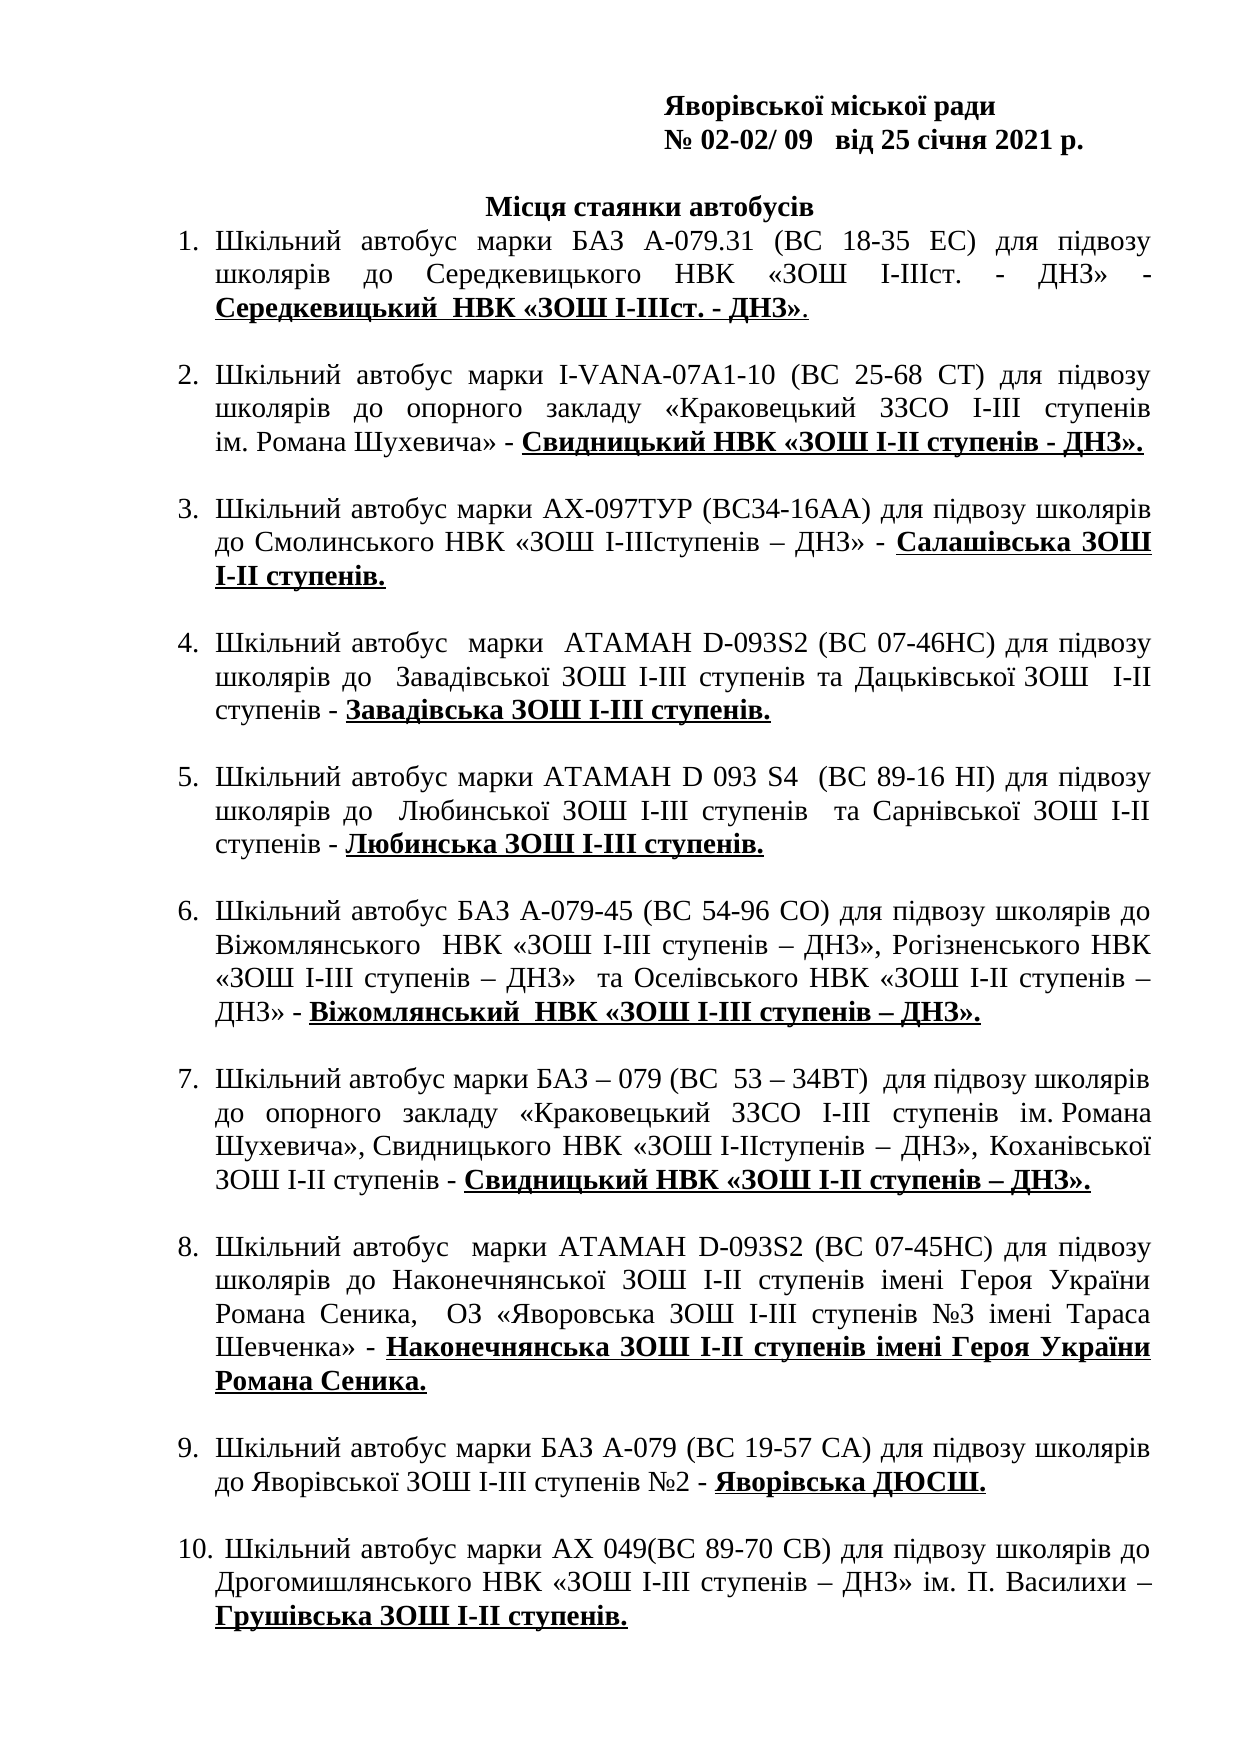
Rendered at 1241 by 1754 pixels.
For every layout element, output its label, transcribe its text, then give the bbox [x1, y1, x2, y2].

list Шкільний автобус БАЗ А-079-45 (ВС 54-96 СО) для підвозу школярів до Віжомлянського НВК «ЗОШ І-ІІІ ступенів – ДНЗ», Рогізненського НВК «ЗОШ І-ІІІ ступенів – ДНЗ» та Оселівського НВК «ЗОШ І-ІІ ступенів – ДНЗ» - Віжомлянський НВК «ЗОШ І-ІІІ ступенів – ДНЗ». [177, 893, 1152, 1028]
list Шкільний автобус марки БАЗ А-079 (ВС 19-57 СА) для підвозу школярів до Яворівської ЗОШ І-ІІІ ступенів №2 - Яворівська ДЮСШ. [177, 1430, 1152, 1497]
list Шкільний автобус марки БАЗ А-079.31 (ВС 18-35 ЕС) для підвозу школярів до Середкевицького НВК «ЗОШ І-ІІІст. - ДНЗ» - Середкевицький НВК «ЗОШ І-ІІІст. - ДНЗ». [177, 223, 1152, 323]
text № 02-02/ 09 від 25 січня 2021 р. [590, 122, 1152, 156]
text Місця стаянки автобусів [148, 189, 1152, 223]
list Шкільний автобус марки АТАМАН D-093S2 (ВC 07-45НС) для підвозу школярів до Наконечнянської ЗОШ І-ІІ ступенів імені Героя України Романа Сеника, ОЗ «Яворовська ЗОШ І-ІІІ ступенів №3 імені Тараса Шевченка» - Наконечнянська ЗОШ І-ІІ ступенів імені Героя України Романа Сеника. [177, 1229, 1152, 1397]
list Шкільний автобус марки АХ 049(ВС 89-70 СВ) для підвозу школярів до Дрогомишлянського НВК «ЗОШ І-ІІІ ступенів – ДНЗ» ім. П. Василихи – Грушівська ЗОШ І-ІІ ступенів. [177, 1531, 1152, 1631]
text Яворівської міської ради [591, 88, 1152, 122]
list Шкільний автобус марки АТАМАН D-093S2 (ВC 07-46НС) для підвозу школярів до Завадівської ЗОШ І-ІІІ ступенів та Дацьківської ЗОШ І-ІІ ступенів - Завадівська ЗОШ І-ІІІ ступенів. [177, 625, 1152, 726]
list Шкільний автобус марки АХ-097ТУР (ВС34-16АА) для підвозу школярів до Смолинського НВК «ЗОШ І-ІІІступенів – ДНЗ» - Салашівська ЗОШ І-ІІ ступенів. [177, 491, 1152, 592]
list Шкільний автобус марки АТАМАН D 093 S4 (ВС 89-16 НІ) для підвозу школярів до Любинської ЗОШ І-ІІІ ступенів та Сарнівської ЗОШ І-ІІ ступенів - Любинська ЗОШ І-ІІІ ступенів. [177, 759, 1152, 860]
list Шкільний автобус марки БАЗ – 079 (ВС 53 – 34ВТ) для підвозу школярів до опорного закладу «Краковецький ЗЗСО І-ІІІ ступенів ім. Романа Шухевича», Свидницького НВК «ЗОШ І-ІІступенів – ДНЗ», Коханівської ЗОШ І-ІІ ступенів - Свидницький НВК «ЗОШ І-ІІ ступенів – ДНЗ». [177, 1061, 1152, 1195]
list Шкільний автобус марки I-VANA-07A1-10 (ВС 25-68 СТ) для підвозу школярів до опорного закладу «Краковецький ЗЗСО І-ІІІ ступенів ім. Романа Шухевича» - Свидницький НВК «ЗОШ І-ІІ ступенів - ДНЗ». [177, 357, 1152, 457]
